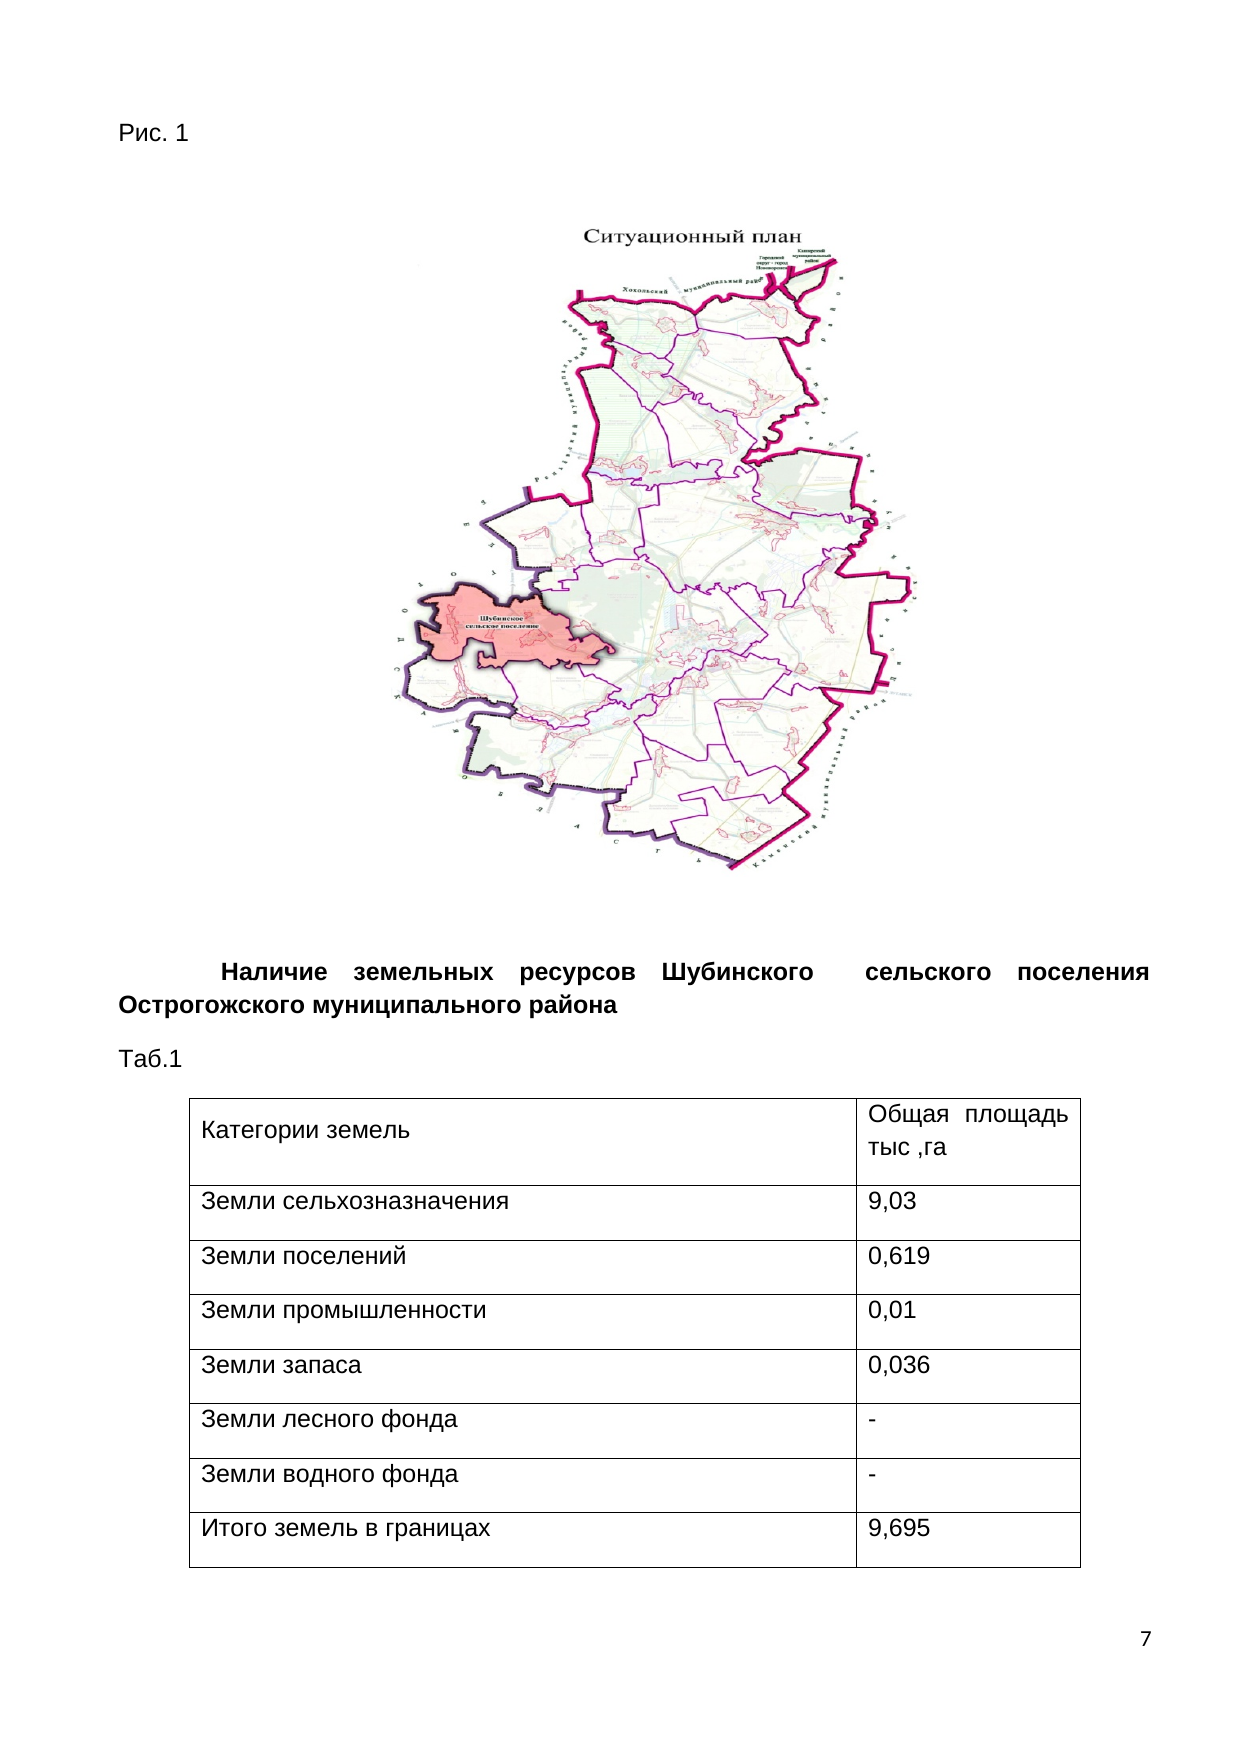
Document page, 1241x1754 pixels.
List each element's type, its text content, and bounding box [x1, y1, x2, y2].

table_cell 0,01 [857, 1295, 1080, 1349]
table_cell 9,03 [857, 1186, 1080, 1240]
text Рис. 1 [118, 118, 1152, 147]
table_cell Земли сельхозназначения [190, 1186, 856, 1240]
table_cell 9,695 [857, 1513, 1080, 1567]
table_cell Итого земель в границах [190, 1513, 856, 1567]
text Наличие земельных ресурсов Шубинского сельского поселения Острогожского муниципального района [118, 957, 1152, 1019]
table_header Категории земель [190, 1099, 856, 1185]
table_cell Земли лесного фонда [190, 1404, 856, 1458]
table_cell Земли поселений [190, 1241, 856, 1294]
table_cell Земли водного фонда [190, 1459, 856, 1512]
picture [378, 217, 932, 879]
table_cell Земли запаса [190, 1350, 856, 1403]
table_cell Земли промышленности [190, 1295, 856, 1349]
table_header Общая площадь тыс ,га [857, 1099, 1080, 1185]
table_cell - [857, 1459, 1080, 1512]
table_cell 0,036 [857, 1350, 1080, 1403]
text Таб.1 [118, 1044, 1152, 1073]
table_cell 0,619 [857, 1241, 1080, 1294]
table_cell - [857, 1404, 1080, 1458]
